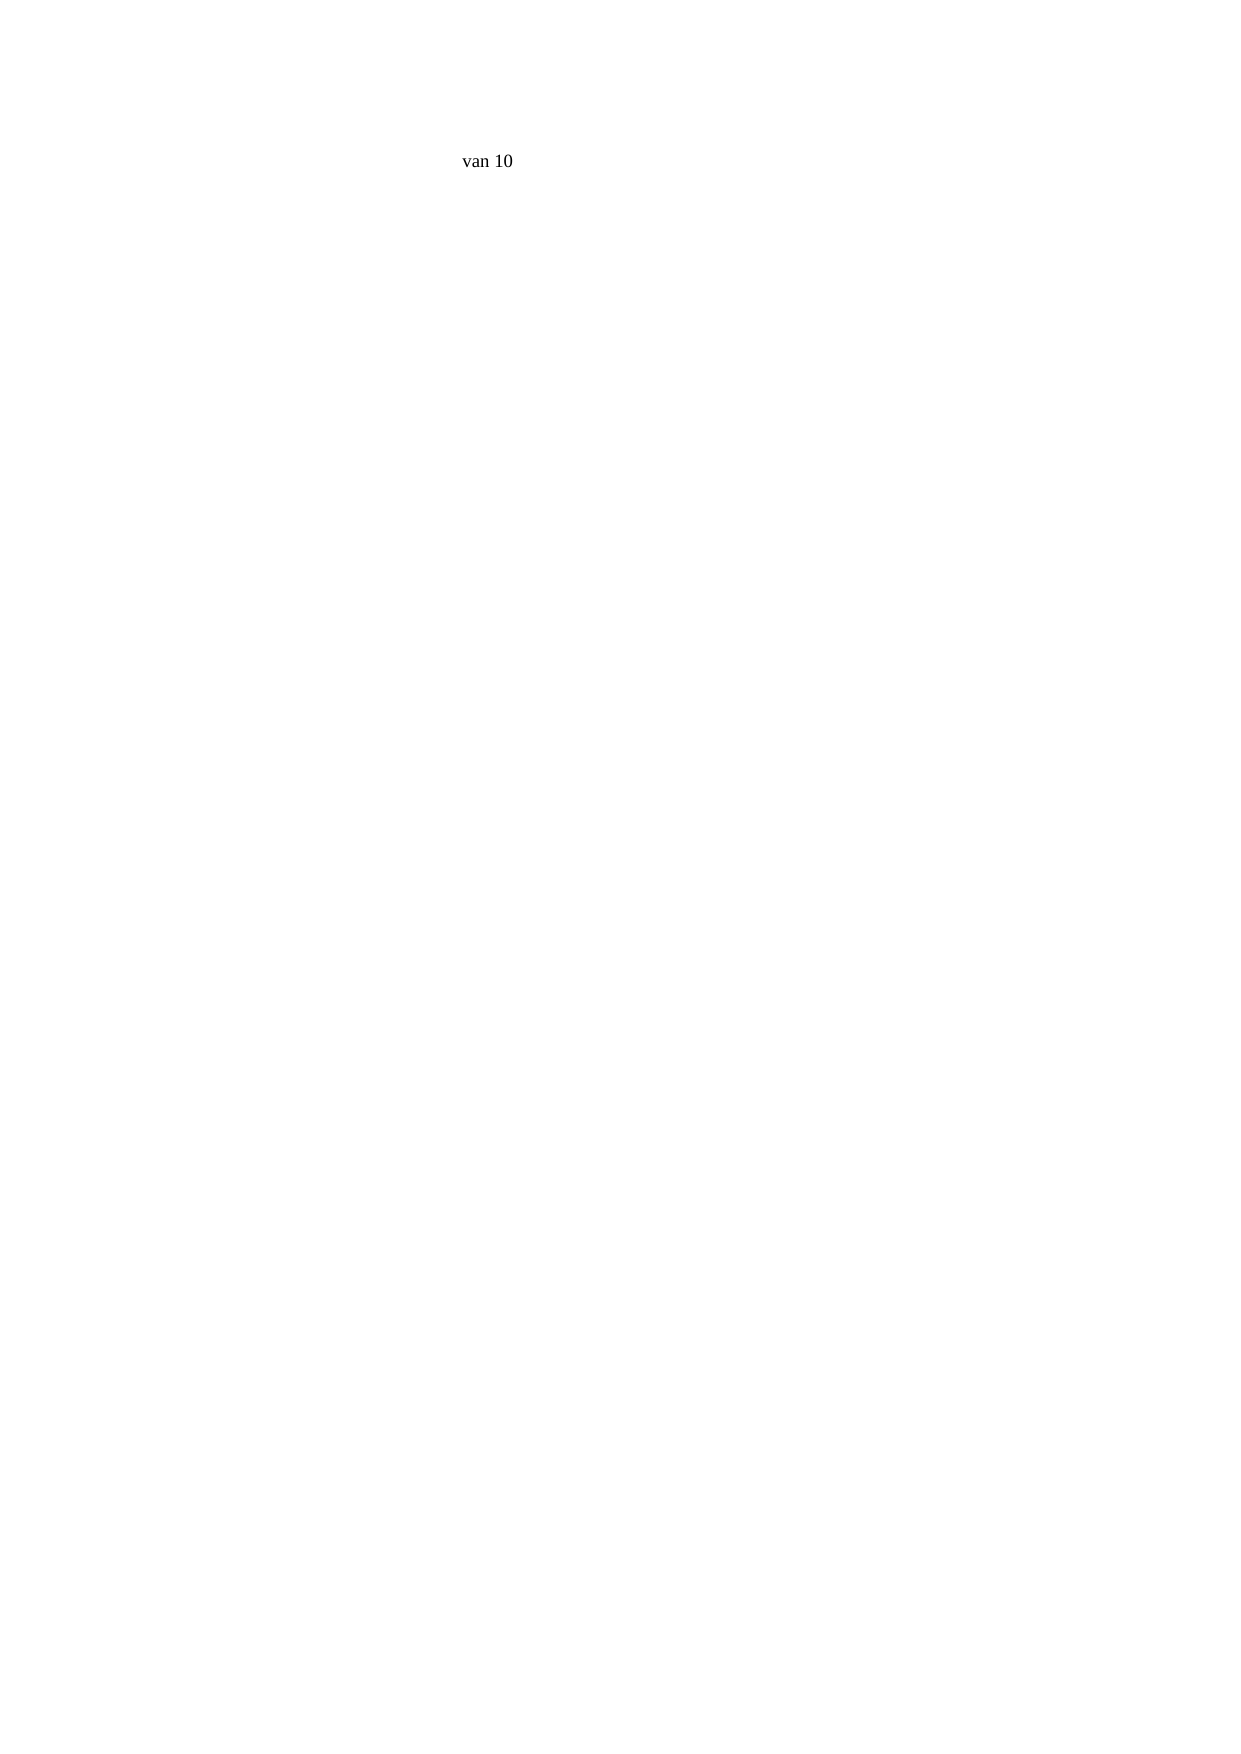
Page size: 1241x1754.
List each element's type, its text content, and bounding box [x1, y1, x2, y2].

text van 10 [458, 150, 1091, 172]
